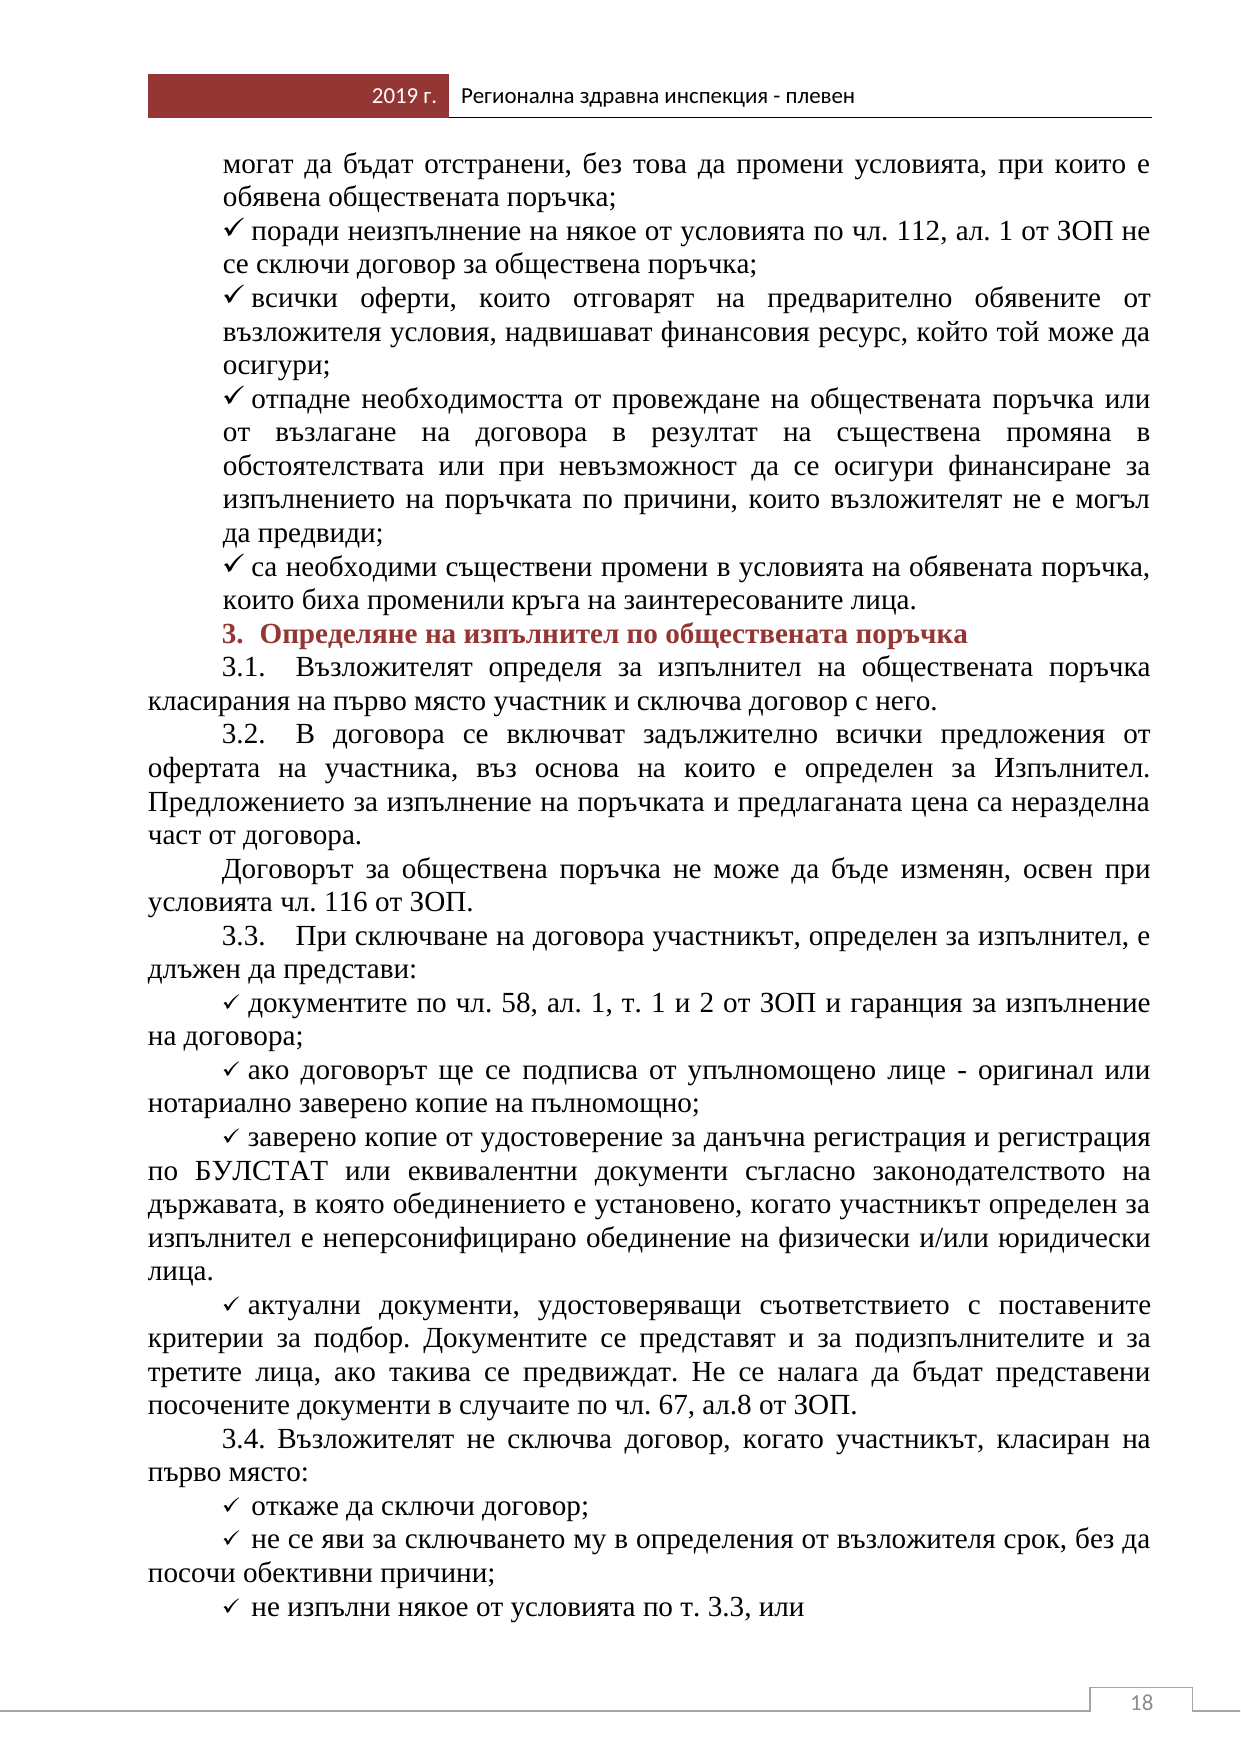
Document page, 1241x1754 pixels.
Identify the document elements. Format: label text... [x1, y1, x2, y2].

list поради неизпълнение на някое от условията по чл. 112, ал. 1 от ЗОП не се сключи договор за обществена поръчка; [222, 213, 1152, 280]
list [222, 146, 1152, 213]
text Договорът за обществена поръчка не може да бъде изменян, освен при условията чл. 116 от ЗОП. [148, 851, 1152, 918]
list актуални документи, удостоверяващи съответствието с поставените критерии за подбор. Документите се представят и за подизпълнителите и за третите лица, ако такива се предвиждат. Не се налага да бъдат представени посочените документи в случаите по чл. 67, ал.8 от ЗОП. [148, 1287, 1152, 1421]
list При сключване на договора участникът, определен за изпълнител, е длъжен да представи: [148, 918, 1152, 985]
list ако договорът ще се подписва от упълномощено лице - оригинал или нотариално заверено копие на пълномощно; [148, 1052, 1152, 1119]
list В договора се включват задължително всички предложения от офертата на участника, въз основа на които е определен за Изпълнител. Предложението за изпълнение на поръчката и предлаганата цена са неразделна част от договора. [148, 717, 1152, 851]
list заверено копие от удостоверение за данъчна регистрация и регистрация по БУЛСТАТ или еквивалентни документи съгласно законодателството на държавата, в която обединението е установено, когато участникът определен за изпълнител е неперсонифицирано обединение на физически и/или юридически лица. [148, 1119, 1152, 1287]
list документите по чл. 58, ал. 1, т. 1 и 2 от ЗОП и гаранция за изпълнение на договора; [148, 985, 1152, 1052]
list не се яви за сключването му в определения от възложителя срок, без да посочи обективни причини; [148, 1522, 1152, 1589]
list Определяне на изпълнител по обществената поръчка [148, 616, 1152, 649]
list Възложителят определя за изпълнител на обществената поръчка класирания на първо място участник и сключва договор с него. [148, 649, 1152, 717]
list не изпълни някое от условията по т. 3.3, или [148, 1589, 1152, 1622]
list Възложителят не сключва договор, когато участникът, класиран на първо място: [148, 1421, 1152, 1488]
list отпадне необходимостта от провеждане на обществената поръчка или от възлагане на договора в резултат на съществена промяна в обстоятелствата или при невъзможност да се осигури финансиране за изпълнението на поръчката по причини, които възложителят не е могъл да предвиди; [222, 381, 1152, 549]
list всички оферти, които отговарят на предварително обявените от възложителя условия, надвишават финансовия ресурс, който той може да осигури; [222, 280, 1152, 381]
list откаже да сключи договор; [148, 1488, 1152, 1522]
list са необходими съществени промени в условията на обявената поръчка, които биха променили кръга на заинтересованите лица. [222, 549, 1152, 616]
